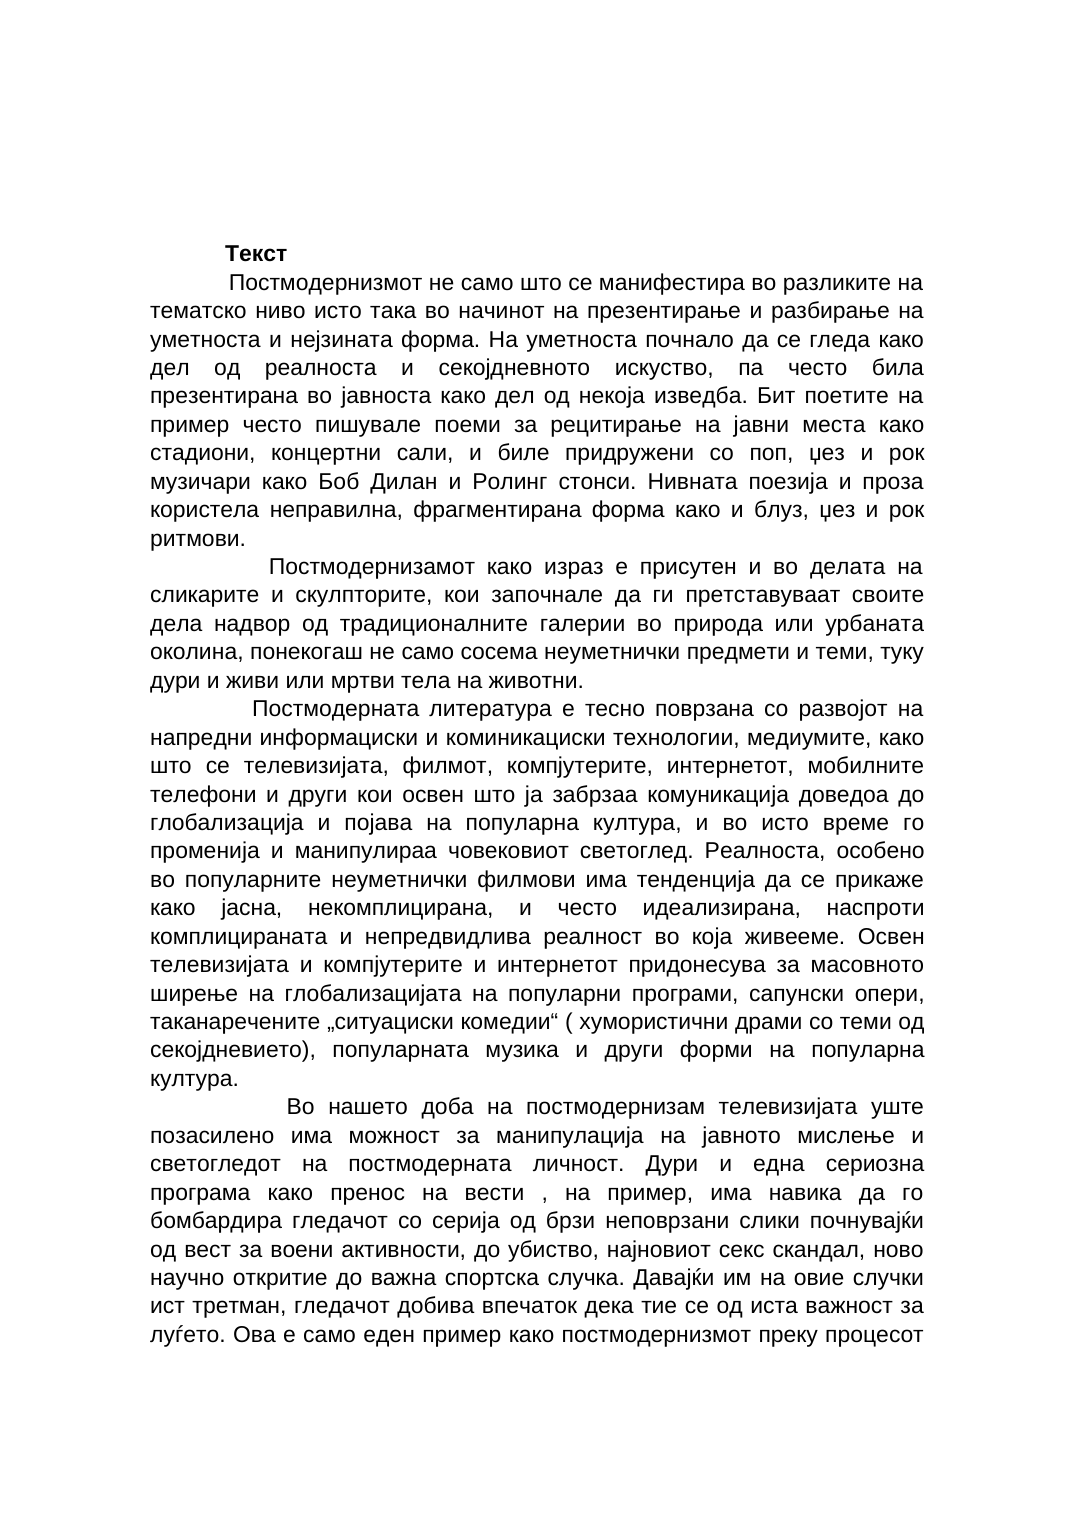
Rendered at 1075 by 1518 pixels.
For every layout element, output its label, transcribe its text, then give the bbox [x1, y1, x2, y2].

text Текст [225, 240, 925, 267]
text Постмодернизамот како израз е присутен и во делата на сликарите и скулпторите, кои започнале да ги претставуваат своите дела надвор од традиционалните галерии во природа или урбаната околина, понекогаш не само сосема неуметнички предмети и теми, туку дури и живи или мртви тела на животни. [150, 553, 925, 693]
text Постмодернизмот не само што се манифестира во разликите на тематско ниво исто така во начинот на презентирање и разбирање на уметноста и нејзината форма. На уметноста почнало да се гледа како дел од реалноста и секојдневното искуство, па често била презентирана во јавноста како дел од некоја изведба. Бит поетите на пример често пишувале поеми за рецитирање на јавни места како стадиони, концертни сали, и биле придружени со поп, џез и рок музичари како Боб Дилан и Ролинг стонси. Нивната поезија и проза користела неправилна, фрагментирана форма како и блуз, џез и рок ритмови. [150, 269, 925, 551]
text Постмодерната литература е тесно поврзана со развојот на напредни информациски и коминикациски технологии, медиумите, како што се телевизијата, филмот, компјутерите, интернетот, мобилните телефони и други кои освен што ја забрзаа комуникација доведоа до глобализација и појава на популарна култура, и во исто време го променија и манипулираа човековиот светоглед. Реалноста, особено во популарните неуметнички филмови има тенденција да се прикаже како јасна, некомплицирана, и често идеализирана, наспроти комплицираната и непредвидлива реалност во која живееме. Освен телевизијата и компјутерите и интернетот придонесува за масовното ширење на глобализацијата на популарни програми, сапунски опери, таканаречените „ситуациски комедии“ ( хумористични драми со теми од секојдневието), популарната музика и други форми на популарна култура. [150, 695, 925, 1091]
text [150, 1093, 925, 1347]
